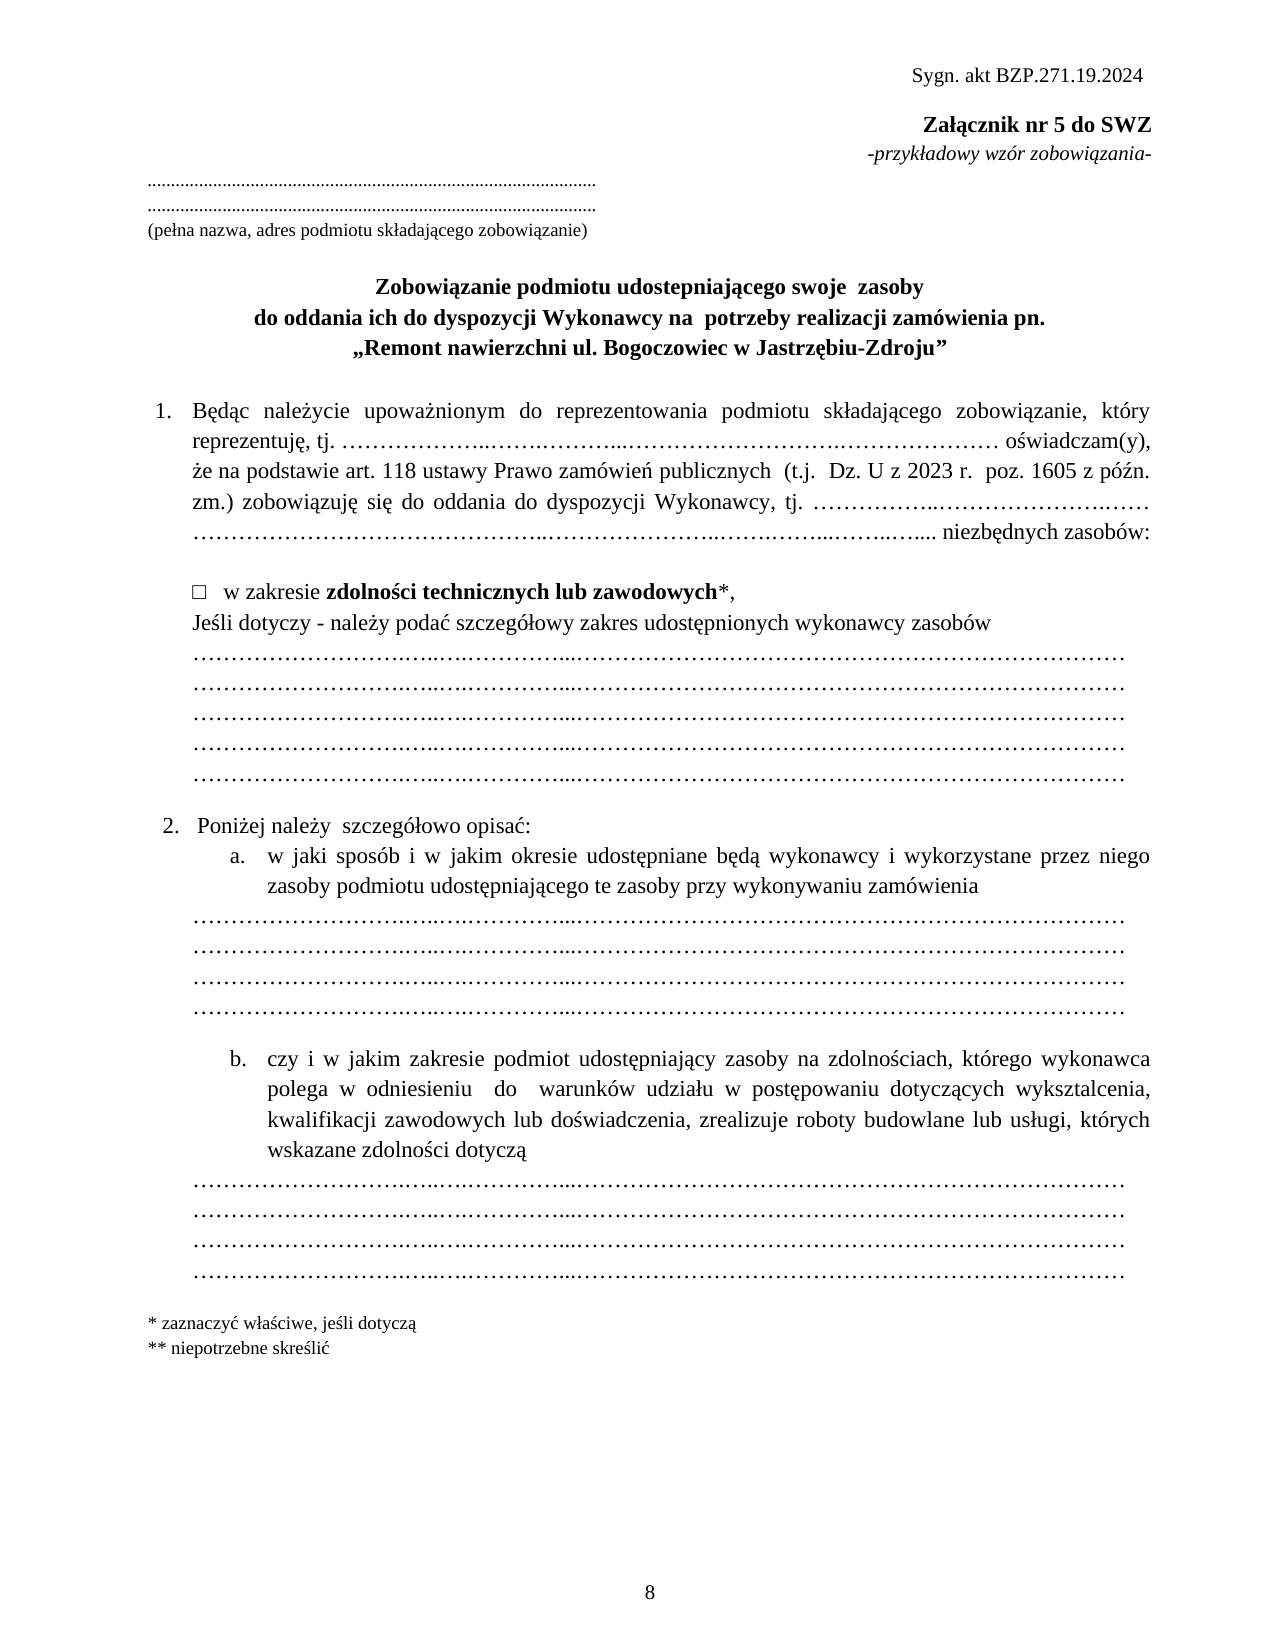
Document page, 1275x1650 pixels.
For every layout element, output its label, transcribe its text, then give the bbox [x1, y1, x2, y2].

text ……………………….…..….…………...……………………………………………………………… [192, 699, 1152, 726]
text ** niepotrzebne skreślić [148, 1337, 1152, 1358]
text ……………………….…..….…………...……………………………………………………………… [192, 1226, 1152, 1253]
text ……………………….…..….…………...……………………………………………………………… [192, 993, 1152, 1019]
text Jeśli dotyczy - należy podać szczegółowy zakres udostępnionych wykonawcy zasobów [192, 608, 1152, 635]
text □ w zakresie zdolności technicznych lub zawodowych*, [192, 578, 1152, 605]
text ……………………….…..….…………...……………………………………………………………… [192, 963, 1152, 989]
text Załącznik nr 5 do SWZ [148, 111, 1152, 137]
text ……………………….…..….…………...……………………………………………………………… [192, 729, 1152, 756]
list w jaki sposób i w jakim okresie udostępniane będą wykonawcy i wykorzystane przez niego zasoby podmiotu udostępniającego te zasoby przy wykonywaniu zamówienia [229, 842, 1152, 898]
list Będąc należycie upoważnionym do reprezentowania podmiotu składającego zobowiązanie, który reprezentuję, tj. ………………..…….………...……………………….………………… oświadczam(y), że na podstawie art. 118 ustawy Prawo zamówień publicznych (t.j. Dz. U z 2023 r. poz. 1605 z późn. zm.) zobowiązuję się do oddania do dyspozycji Wykonawcy, tj. ……………..………………….…… ………………………………………..…………………..…….……...……..….... niezbędnych zasobów: [154, 397, 1152, 544]
text ……………………….…..….…………...……………………………………………………………… [192, 902, 1152, 929]
text ……………………….…..….…………...……………………………………………………………… [192, 1196, 1152, 1223]
list czy i w jakim zakresie podmiot udostępniający zasoby na zdolnościach, którego wykonawca polega w odniesieniu do warunków udziału w postępowaniu dotyczących wyksztalcenia, kwalifikacji zawodowych lub doświadczenia, zrealizuje roboty budowlane lub usługi, których wskazane zdolności dotyczą [229, 1045, 1152, 1162]
text do oddania ich do dyspozycji Wykonawcy na potrzeby realizacji zamówienia pn. [148, 304, 1152, 330]
text ……………………….…..….…………...……………………………………………………………… [192, 669, 1152, 695]
text -przykładowy wzór zobowiązania- [148, 141, 1152, 165]
text ……………………….…..….…………...……………………………………………………………… [192, 1257, 1152, 1283]
text ................................................................................................ [148, 194, 1152, 215]
text ……………………….…..….…………...……………………………………………………………… [192, 1166, 1152, 1192]
text „Remont nawierzchni ul. Bogoczowiec w Jastrzębiu-Zdroju” [148, 334, 1152, 360]
text (pełna nazwa, adres podmiotu składającego zobowiązanie) [148, 218, 1152, 240]
text ……………………….…..….…………...……………………………………………………………… [192, 639, 1152, 665]
text * zaznaczyć właściwe, jeśli dotyczą [148, 1312, 1152, 1333]
text 2. Poniżej należy szczegółowo opisać: [162, 812, 1152, 838]
text ……………………….…..….…………...……………………………………………………………… [192, 933, 1152, 959]
text ................................................................................................ [148, 169, 1152, 190]
text Zobowiązanie podmiotu udostepniającego swoje zasoby [148, 273, 1152, 300]
text ……………………….…..….…………...……………………………………………………………… [192, 759, 1152, 786]
